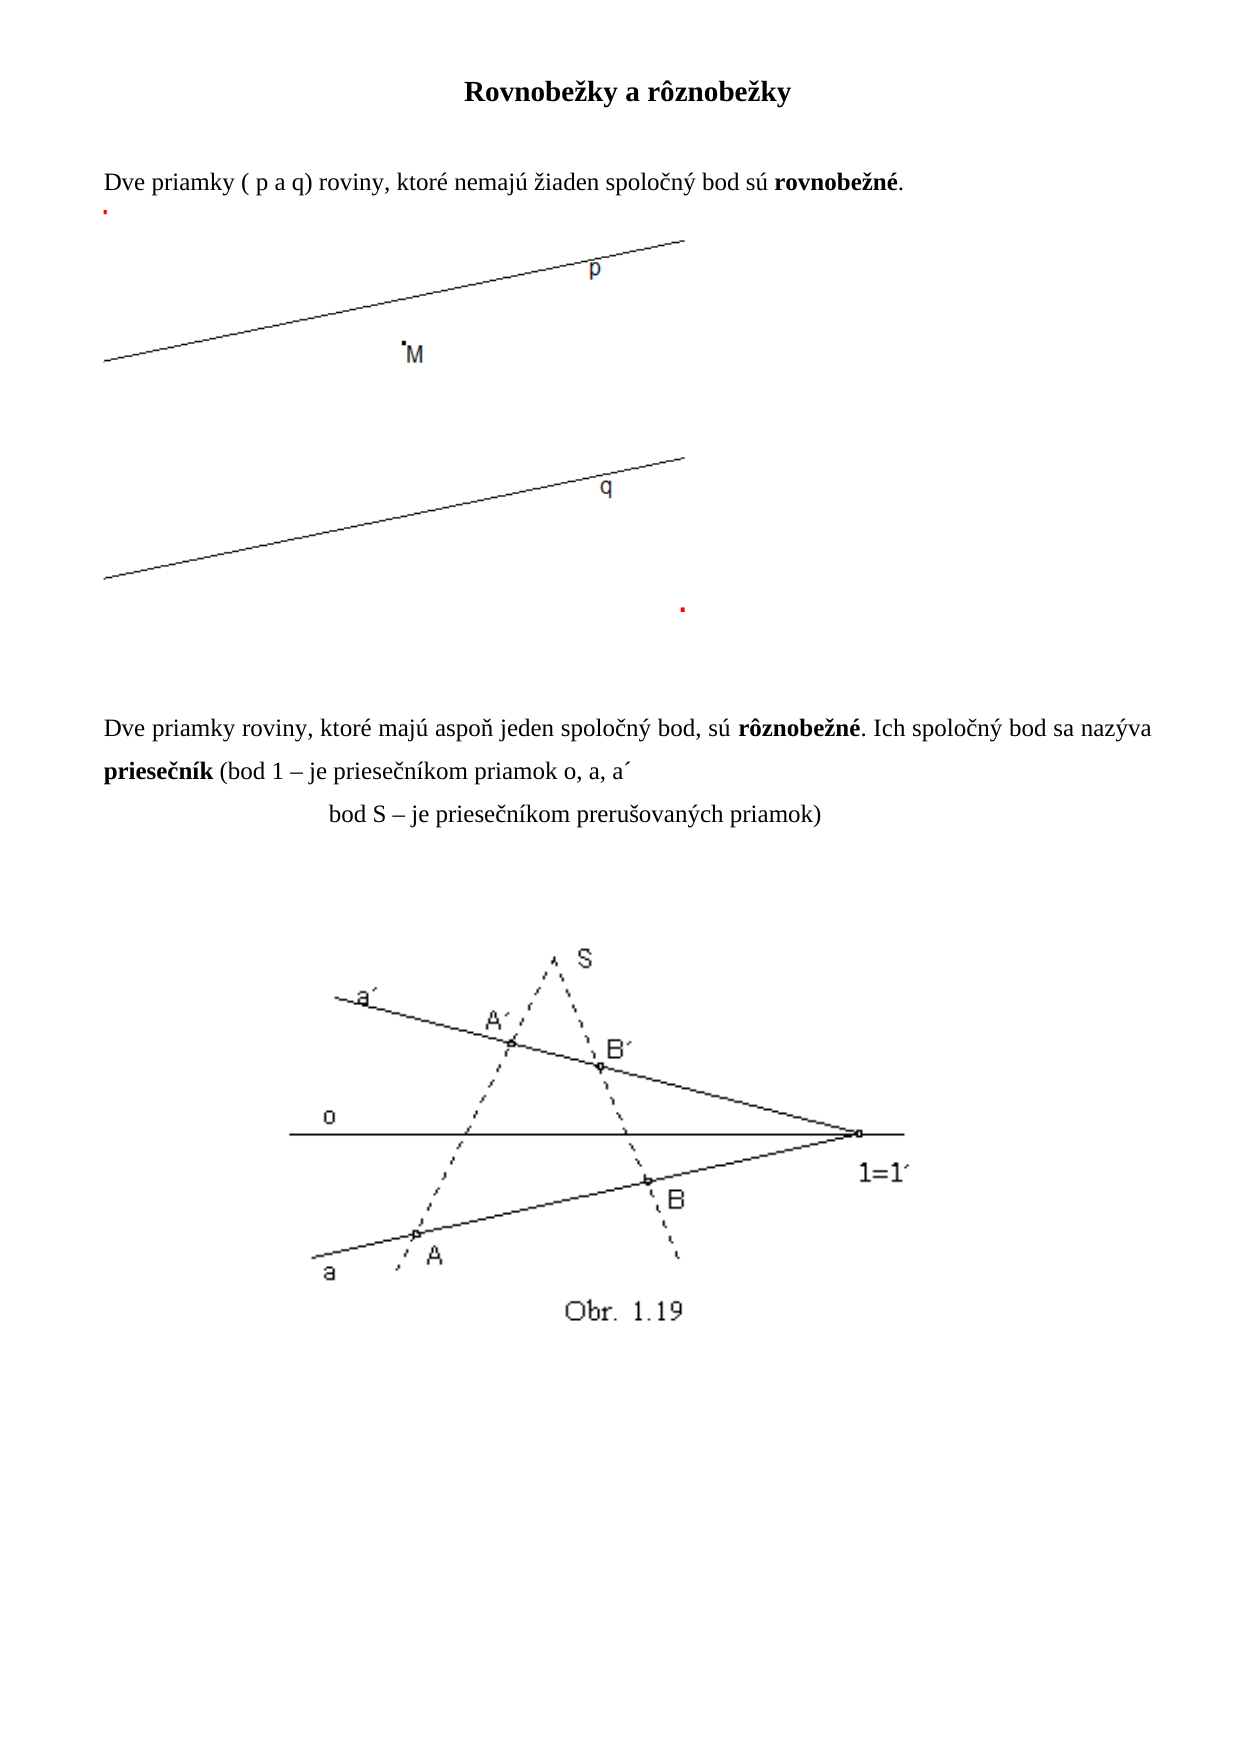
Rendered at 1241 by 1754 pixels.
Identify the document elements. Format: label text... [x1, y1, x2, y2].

picture [103, 210, 685, 612]
text bod S – je priesečníkom prerušovaných priamok) [103, 799, 1152, 828]
picture [289, 928, 966, 1346]
text Rovnobežky a rôznobežky [103, 74, 1152, 107]
text Dve priamky roviny, ktoré majú aspoň jeden spoločný bod, sú rôznobežné. Ich spoločný bod sa nazýva priesečník (bod 1 – je priesečníkom priamok o, a, a´ [103, 713, 1152, 784]
text Dve priamky ( p a q) roviny, ktoré nemajú žiaden spoločný bod sú rovnobežné. [103, 167, 1152, 196]
